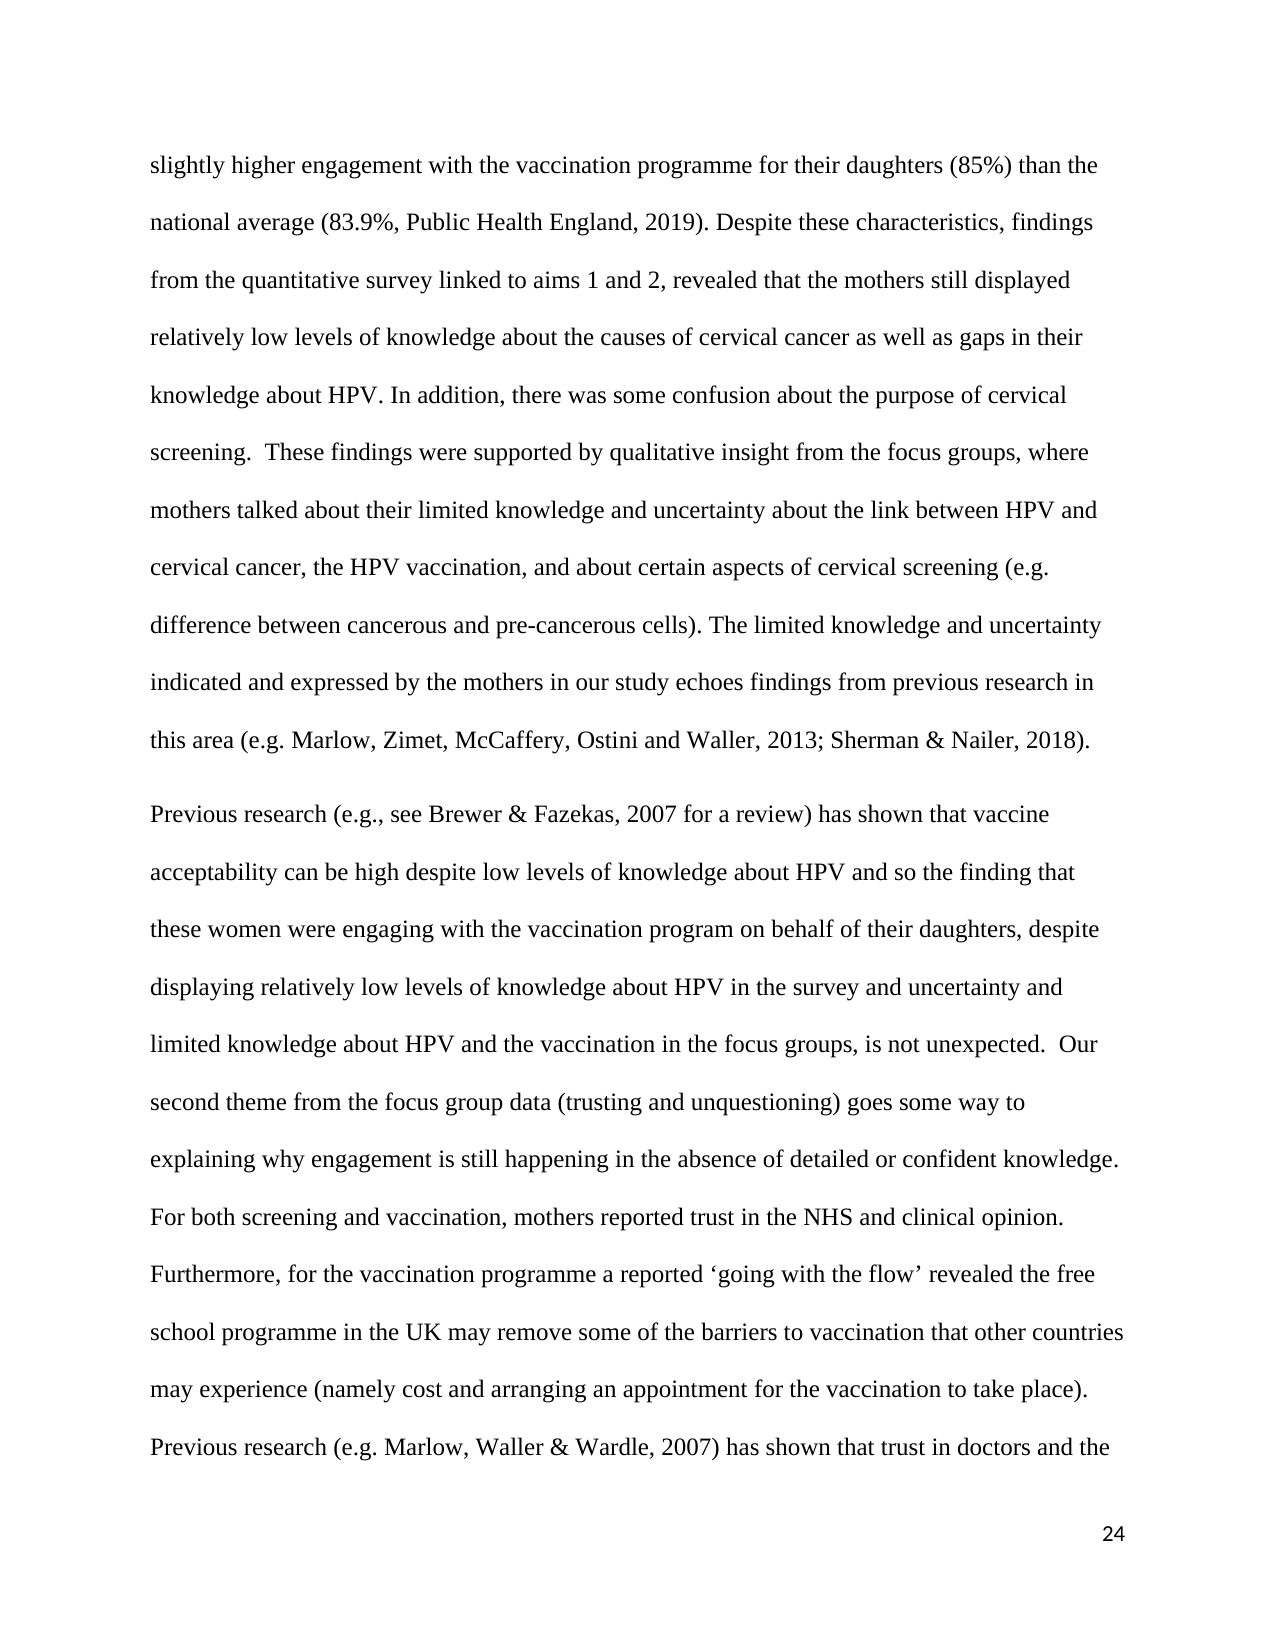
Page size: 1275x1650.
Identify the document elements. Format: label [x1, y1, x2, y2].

text [150, 799, 1125, 1460]
text [150, 150, 1125, 754]
